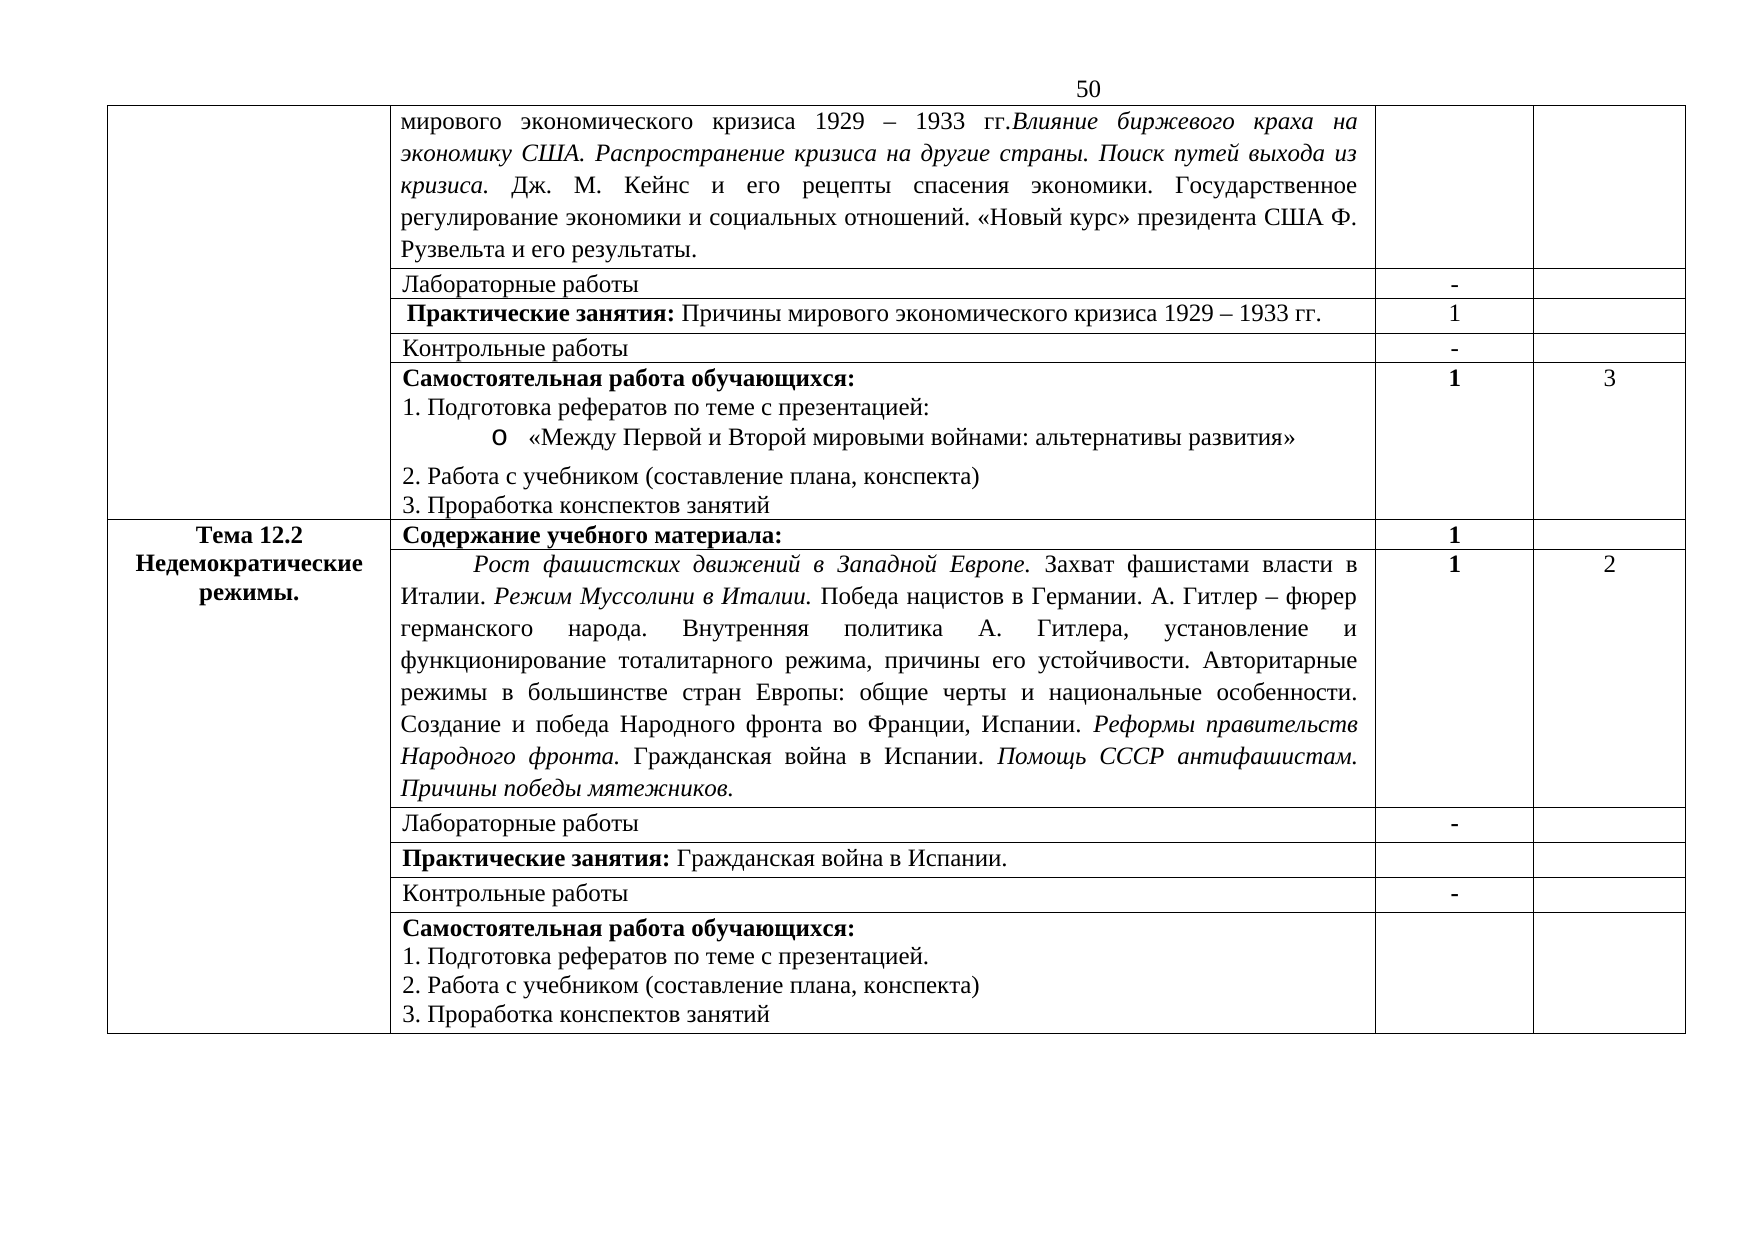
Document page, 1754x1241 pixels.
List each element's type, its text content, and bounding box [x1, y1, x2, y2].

table_cell Практические занятия: Причины мирового экономического кризиса 1929 – 1933 гг. [391, 299, 1375, 332]
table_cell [391, 106, 1375, 268]
table_cell Тема 12.2 Недемократические режимы. [108, 520, 390, 1033]
table_cell 1 [1376, 299, 1533, 332]
table_cell - [1376, 808, 1533, 842]
table_cell [1534, 878, 1685, 912]
table_cell Лабораторные работы [391, 808, 1375, 842]
table_cell 1 [1376, 106, 1533, 268]
table_cell - [1376, 269, 1533, 297]
table_cell 1 [1376, 550, 1533, 807]
table_cell Практические занятия: Гражданская война в Испании. [391, 843, 1375, 877]
table_cell [1534, 913, 1685, 1033]
table_cell - [1376, 334, 1533, 362]
table_cell 2 [1534, 550, 1685, 807]
table_cell 2 [1534, 106, 1685, 268]
table_cell Рост фашистских движений в Западной Европе. Захват фашистами власти в Италии. Режим Муссолини в Италии. Победа нацистов в Германии. А. Гитлер – фюрер германского народа. Внутренняя политика А. Гитлера, установление и функционирование тоталитарного режима, причины его устойчивости. Авторитарные режимы в большинстве стран Европы: общие черты и национальные особенности. Создание и победа Народного фронта во Франции, Испании. Реформы правительств Народного фронта. Гражданская война в Испании. Помощь СССР антифашистам. Причины победы мятежников. [391, 550, 1375, 807]
table_cell [1534, 269, 1685, 297]
table_cell Контрольные работы [391, 878, 1375, 912]
table_cell [1534, 299, 1685, 332]
table_cell 1 [1376, 520, 1533, 548]
table_cell [1534, 808, 1685, 842]
table_cell [1534, 520, 1685, 548]
table_cell Самостоятельная работа обучающихся: 1. Подготовка рефератов по теме с презентацией: «Между Первой и Второй мировыми войнами: альтернативы развития» 2. Работа с учебником (составление плана, конспекта) 3. Проработка конспектов занятий [391, 363, 1375, 519]
table_cell Самостоятельная работа обучающихся: 1. Подготовка рефератов по теме с презентацией. 2. Работа с учебником (составление плана, конспекта) 3. Проработка конспектов занятий [391, 913, 1375, 1033]
table_cell - [1376, 878, 1533, 912]
table_cell [1534, 334, 1685, 362]
table_cell 1 [1376, 363, 1533, 519]
table_cell 3 [1534, 363, 1685, 519]
table_cell [1376, 913, 1533, 1033]
table_cell Лабораторные работы [391, 269, 1375, 297]
table_cell [1534, 843, 1685, 877]
table_cell Контрольные работы [391, 334, 1375, 362]
table_cell [1376, 843, 1533, 877]
table_cell Содержание учебного материала: [391, 520, 1375, 548]
